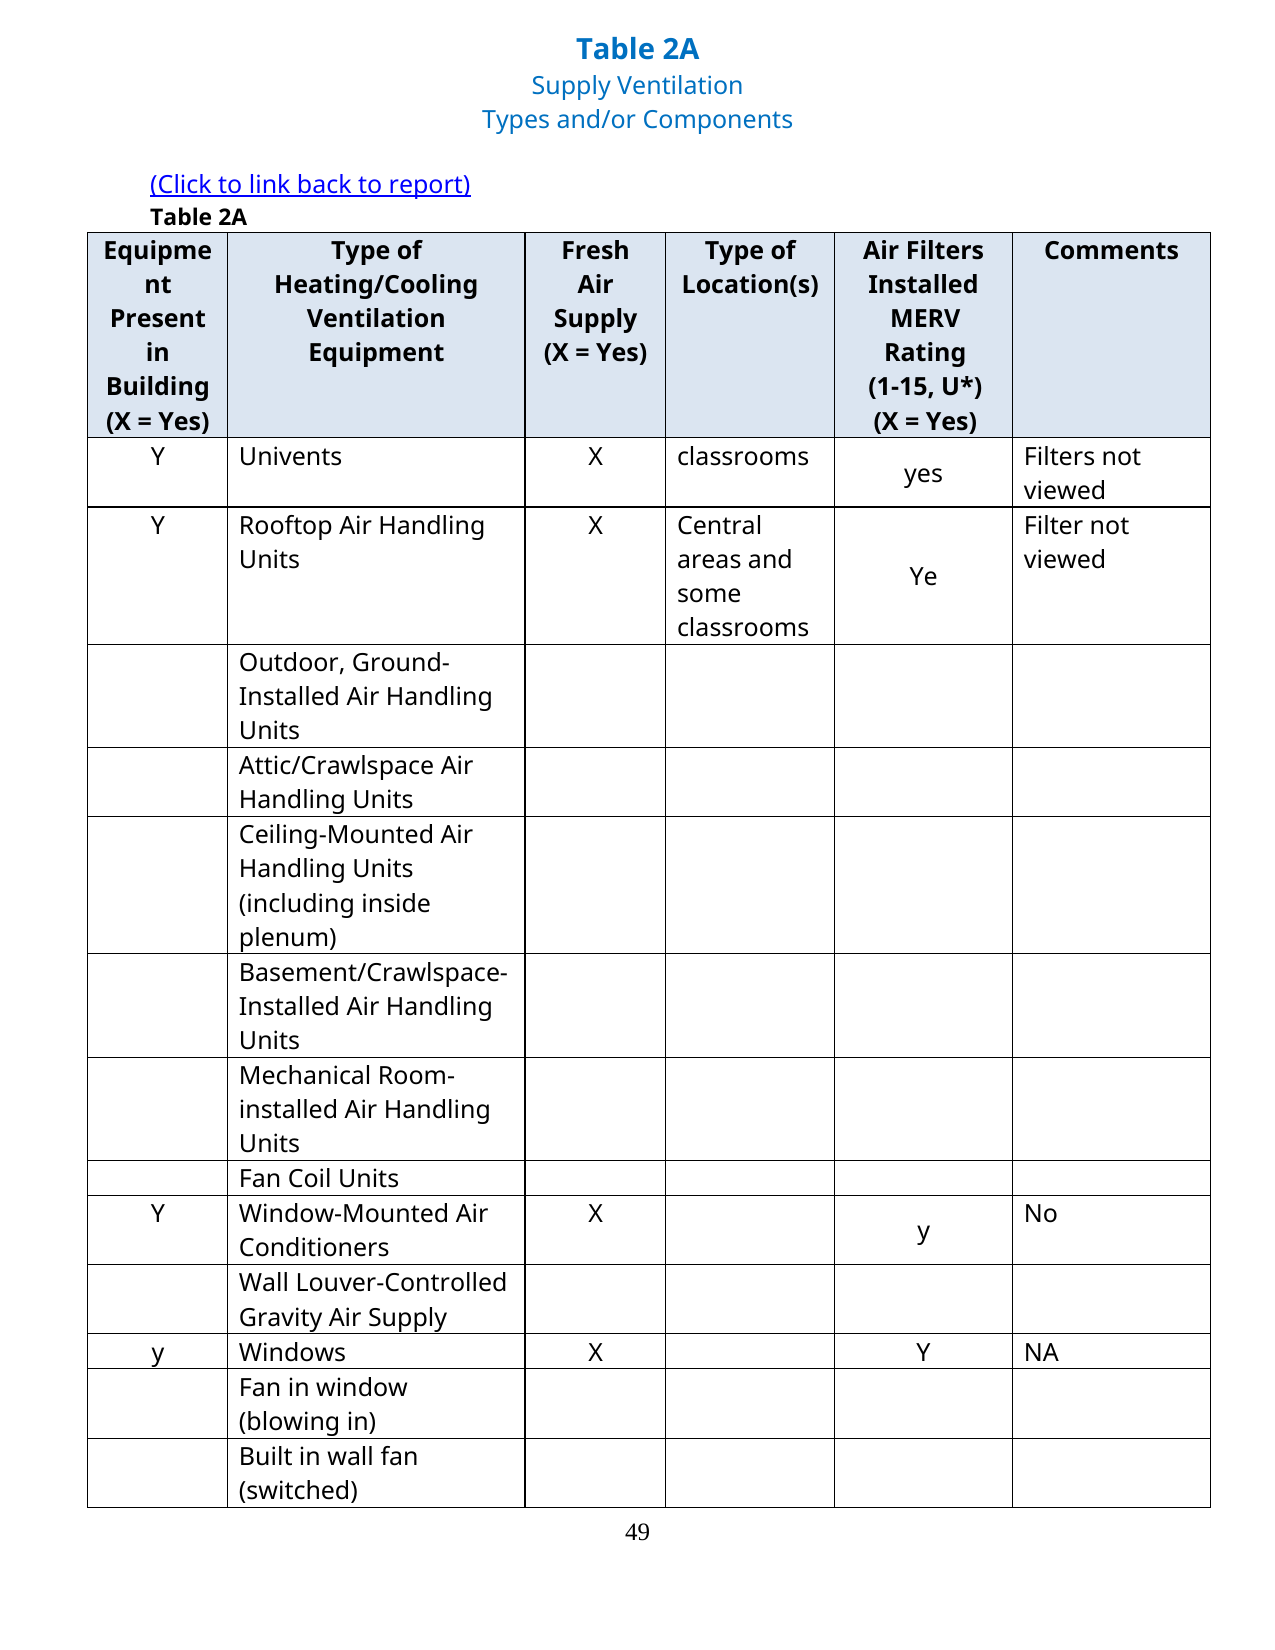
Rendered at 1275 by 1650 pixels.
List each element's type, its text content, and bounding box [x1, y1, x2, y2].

table_cell [526, 1161, 665, 1195]
table_cell [666, 1058, 834, 1160]
table_cell [526, 954, 665, 1057]
table_cell [835, 645, 1012, 747]
table_cell [666, 954, 834, 1057]
subtitle Table 2A [150, 201, 1125, 232]
table_cell [88, 645, 227, 747]
table_header Type of Location(s) [666, 233, 834, 437]
table_cell Y [88, 1196, 227, 1264]
table_cell [88, 1439, 227, 1507]
table_cell [835, 817, 1012, 953]
table_cell [835, 1439, 1012, 1507]
table_cell Ye [835, 508, 1012, 644]
table_cell [88, 817, 227, 953]
table_cell [526, 1058, 665, 1160]
table_cell [666, 1196, 834, 1264]
table_cell y [88, 1334, 227, 1368]
table_cell Fan Coil Units [228, 1161, 524, 1195]
table_cell [835, 1369, 1012, 1437]
table_header Equipment Present in Building (X = Yes) [88, 233, 227, 437]
table_cell [1013, 1439, 1210, 1507]
table_cell [666, 1369, 834, 1437]
table_cell [88, 1161, 227, 1195]
table_cell [666, 1161, 834, 1195]
table_cell [1013, 954, 1210, 1057]
table_cell [1013, 748, 1210, 816]
table_cell Windows [228, 1334, 524, 1368]
table_cell NA [1013, 1334, 1210, 1368]
table_cell [666, 1439, 834, 1507]
table_cell [1013, 1161, 1210, 1195]
table_cell classrooms [666, 438, 834, 506]
table_cell Univents [228, 438, 524, 506]
table_cell [666, 748, 834, 816]
table_cell [1013, 1369, 1210, 1437]
table_cell [88, 1369, 227, 1437]
table_cell Window-Mounted Air Conditioners [228, 1196, 524, 1264]
table_cell Central areas and some classrooms [666, 508, 834, 644]
table_cell Y [88, 438, 227, 506]
table_cell Filter not viewed [1013, 508, 1210, 644]
table_cell y [835, 1196, 1012, 1264]
table_cell [835, 1058, 1012, 1160]
table_cell [526, 1439, 665, 1507]
table_cell [666, 1265, 834, 1333]
table_cell X [526, 1334, 665, 1368]
table_cell [526, 1369, 665, 1437]
table_cell Attic/Crawlspace Air Handling Units [228, 748, 524, 816]
table_cell [88, 1265, 227, 1333]
table_cell [835, 748, 1012, 816]
table_cell [88, 954, 227, 1057]
table_cell [526, 645, 665, 747]
text (Click to link back to report) [150, 166, 1125, 201]
table_cell [835, 1265, 1012, 1333]
table_cell X [526, 1196, 665, 1264]
table_header Air Filters Installed MERV Rating (1-15, U*) (X = Yes) [835, 233, 1012, 437]
table_cell Ceiling-Mounted Air Handling Units (including inside plenum) [228, 817, 524, 953]
table_cell [666, 817, 834, 953]
table_header Type of Heating/Cooling Ventilation Equipment [228, 233, 524, 437]
table_cell [1013, 1265, 1210, 1333]
table_cell Outdoor, Ground-Installed Air Handling Units [228, 645, 524, 747]
table_header Fresh Air Supply (X = Yes) [526, 233, 665, 437]
table_cell X [526, 438, 665, 506]
table_cell No [1013, 1196, 1210, 1264]
table_cell [666, 645, 834, 747]
table_cell [1013, 645, 1210, 747]
table_cell [1013, 817, 1210, 953]
table_cell Rooftop Air Handling Units [228, 508, 524, 644]
table_cell Built in wall fan (switched) [228, 1439, 524, 1507]
table_cell [526, 748, 665, 816]
table_cell Y [88, 508, 227, 644]
table_cell [88, 748, 227, 816]
table_cell Y [835, 1334, 1012, 1368]
table_cell X [526, 508, 665, 644]
table_cell [1013, 1058, 1210, 1160]
table_cell Filters not viewed [1013, 438, 1210, 506]
table_cell [88, 1058, 227, 1160]
table_header Comments [1013, 233, 1210, 437]
table_cell [526, 1265, 665, 1333]
table_cell yes [835, 438, 1012, 506]
table_cell [526, 817, 665, 953]
table_cell Mechanical Room-installed Air Handling Units [228, 1058, 524, 1160]
table_cell [666, 1334, 834, 1368]
table_cell Fan in window (blowing in) [228, 1369, 524, 1437]
table_cell Basement/Crawlspace-Installed Air Handling Units [228, 954, 524, 1057]
table_cell [835, 1161, 1012, 1195]
table_cell [835, 954, 1012, 1057]
table_cell Wall Louver-Controlled Gravity Air Supply [228, 1265, 524, 1333]
